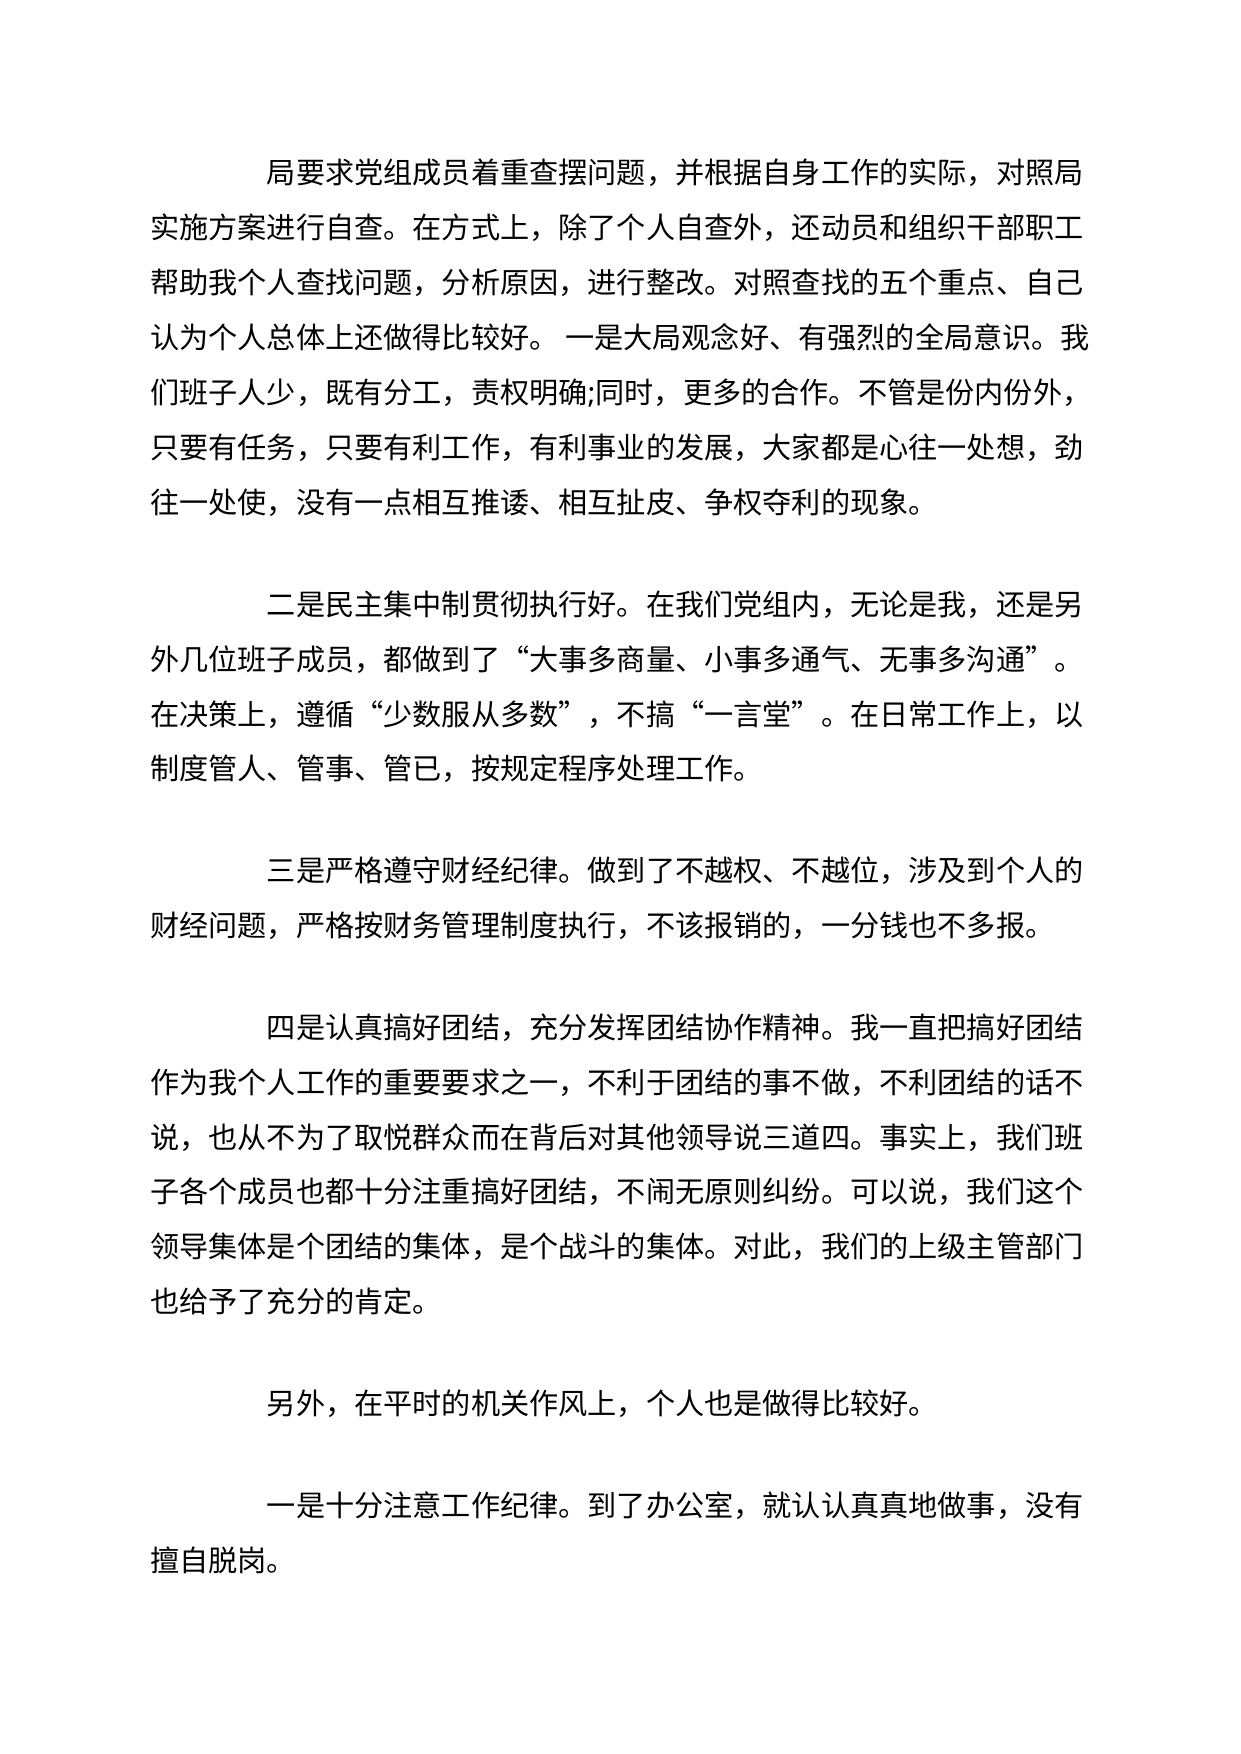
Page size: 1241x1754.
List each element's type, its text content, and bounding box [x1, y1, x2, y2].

text 局要求党组成员着重查摆问题，并根据自身工作的实际，对照局实施方案进行自查。在方式上，除了个人自查外，还动员和组织干部职工帮助我个人查找问题，分析原因，进行整改。对照查找的五个重点、自己认为个人总体上还做得比较好。 一是大局观念好、有强烈的全局意识。我们班子人少，既有分工，责权明确;同时，更多的合作。不管是份内份外，只要有任务，只要有利工作，有利事业的发展，大家都是心往一处想，劲往一处使，没有一点相互推诿、相互扯皮、争权夺利的现象。 [150, 150, 1090, 522]
text 四是认真搞好团结，充分发挥团结协作精神。我一直把搞好团结作为我个人工作的重要要求之一，不利于团结的事不做，不利团结的话不说，也从不为了取悦群众而在背后对其他领导说三道四。事实上，我们班子各个成员也都十分注重搞好团结，不闹无原则纠纷。可以说，我们这个领导集体是个团结的集体，是个战斗的集体。对此，我们的上级主管部门也给予了充分的肯定。 [150, 1004, 1090, 1321]
text 二是民主集中制贯彻执行好。在我们党组内，无论是我，还是另外几位班子成员，都做到了“大事多商量、小事多通气、无事多沟通”。在决策上，遵循“少数服从多数”，不搞“一言堂”。在日常工作上，以制度管人、管事、管已，按规定程序处理工作。 [150, 581, 1090, 788]
text 另外，在平时的机关作风上，个人也是做得比较好。 [150, 1381, 1090, 1423]
text 三是严格遵守财经纪律。做到了不越权、不越位，涉及到个人的财经问题，严格按财务管理制度执行，不该报销的，一分钱也不多报。 [150, 848, 1090, 945]
text 一是十分注意工作纪律。到了办公室，就认认真真地做事，没有擅自脱岗。 [150, 1482, 1090, 1579]
